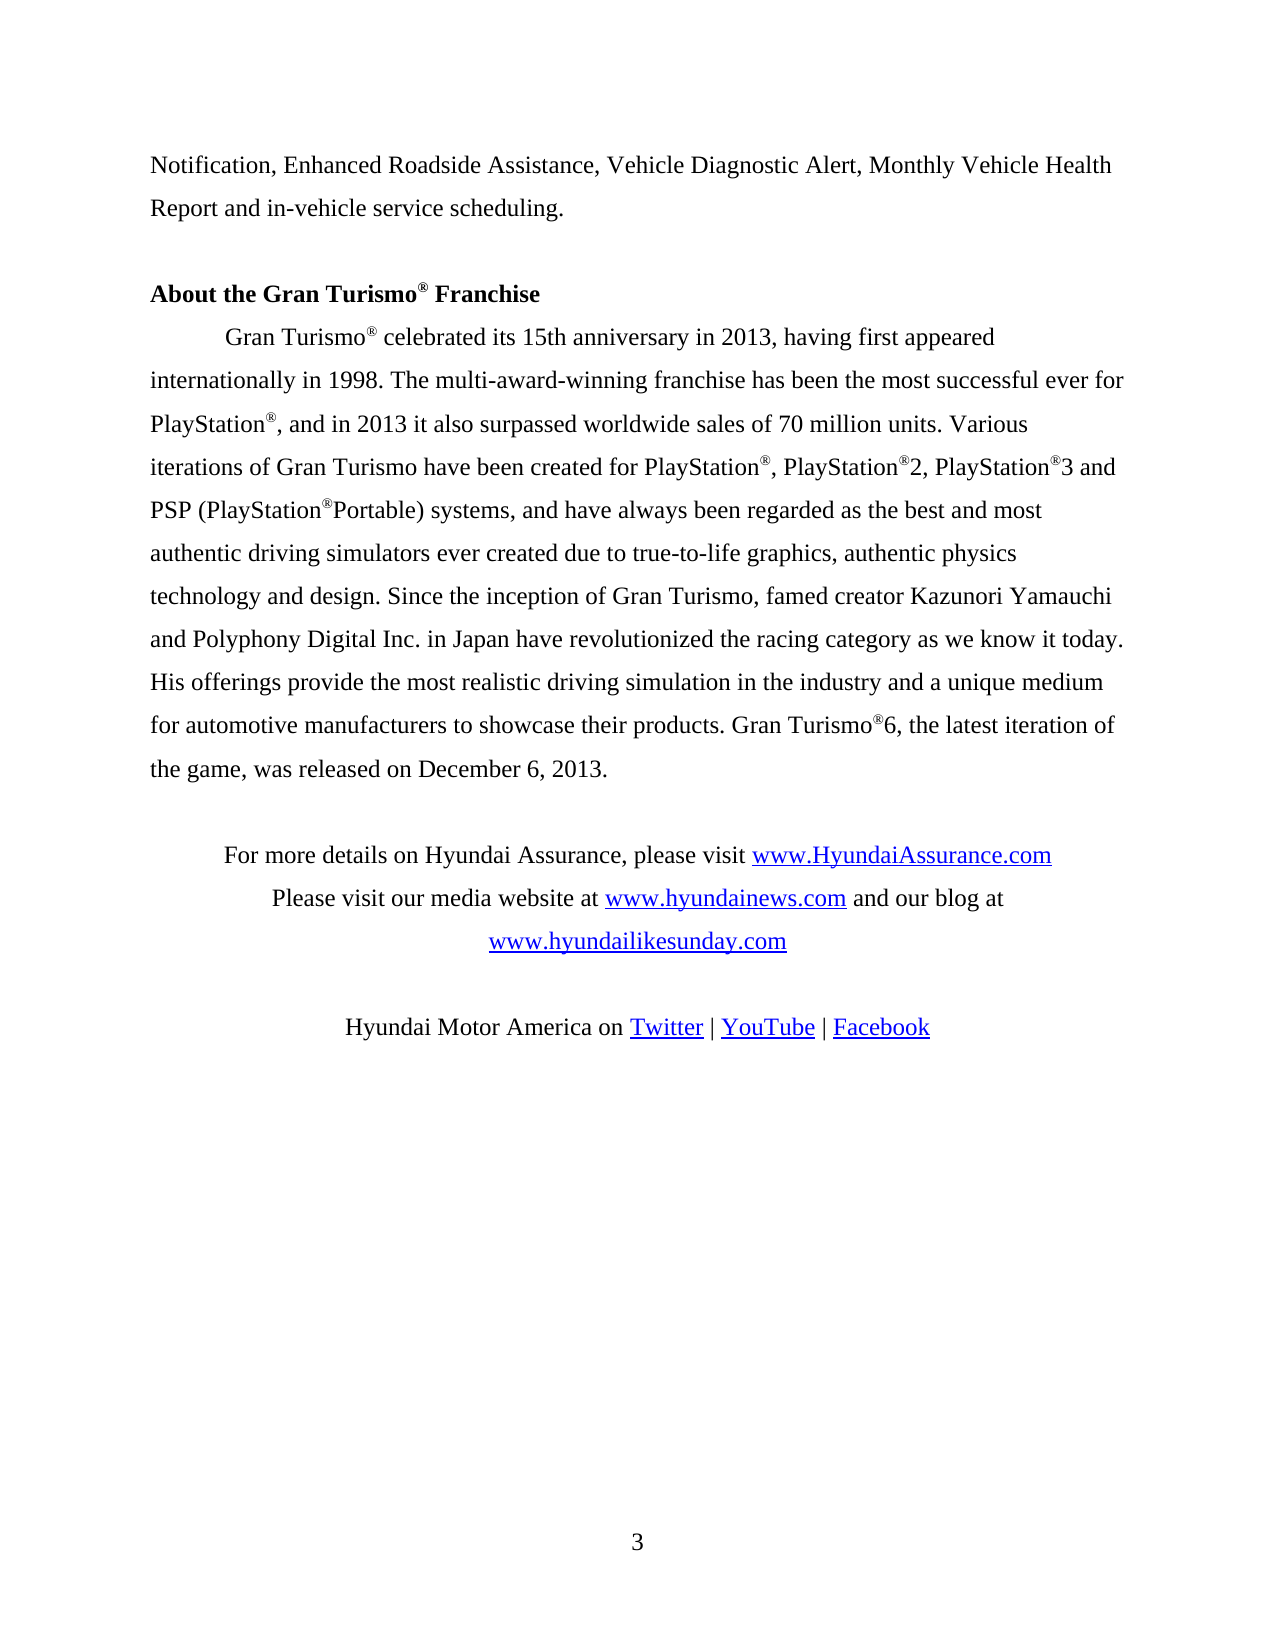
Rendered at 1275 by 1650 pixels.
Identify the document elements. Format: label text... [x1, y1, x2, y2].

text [150, 150, 1125, 222]
text Hyundai Motor America on Twitter | YouTube | Facebook [150, 1012, 1125, 1041]
text About the Gran Turismo® Franchise [150, 279, 1125, 308]
text Please visit our media website at www.hyundainews.com and our blog at www.hyundailikesunday.com [150, 883, 1125, 955]
text For more details on Hyundai Assurance, please visit www.HyundaiAssurance.com [150, 840, 1125, 869]
text Gran Turismo® celebrated its 15th anniversary in 2013, having first appeared internationally in 1998. The multi-award-winning franchise has been the most successful ever for PlayStation®, and in 2013 it also surpassed worldwide sales of 70 million units. Various iterations of Gran Turismo have been created for PlayStation®, PlayStation®2, PlayStation®3 and PSP (PlayStation®Portable) systems, and have always been regarded as the best and most authentic driving simulators ever created due to true-to-life graphics, authentic physics technology and design. Since the inception of Gran Turismo, famed creator Kazunori Yamauchi and Polyphony Digital Inc. in Japan have revolutionized the racing category as we know it today. His offerings provide the most realistic driving simulation in the industry and a unique medium for automotive manufacturers to showcase their products. Gran Turismo®6, the latest iteration of the game, was released on December 6, 2013. [150, 322, 1125, 782]
